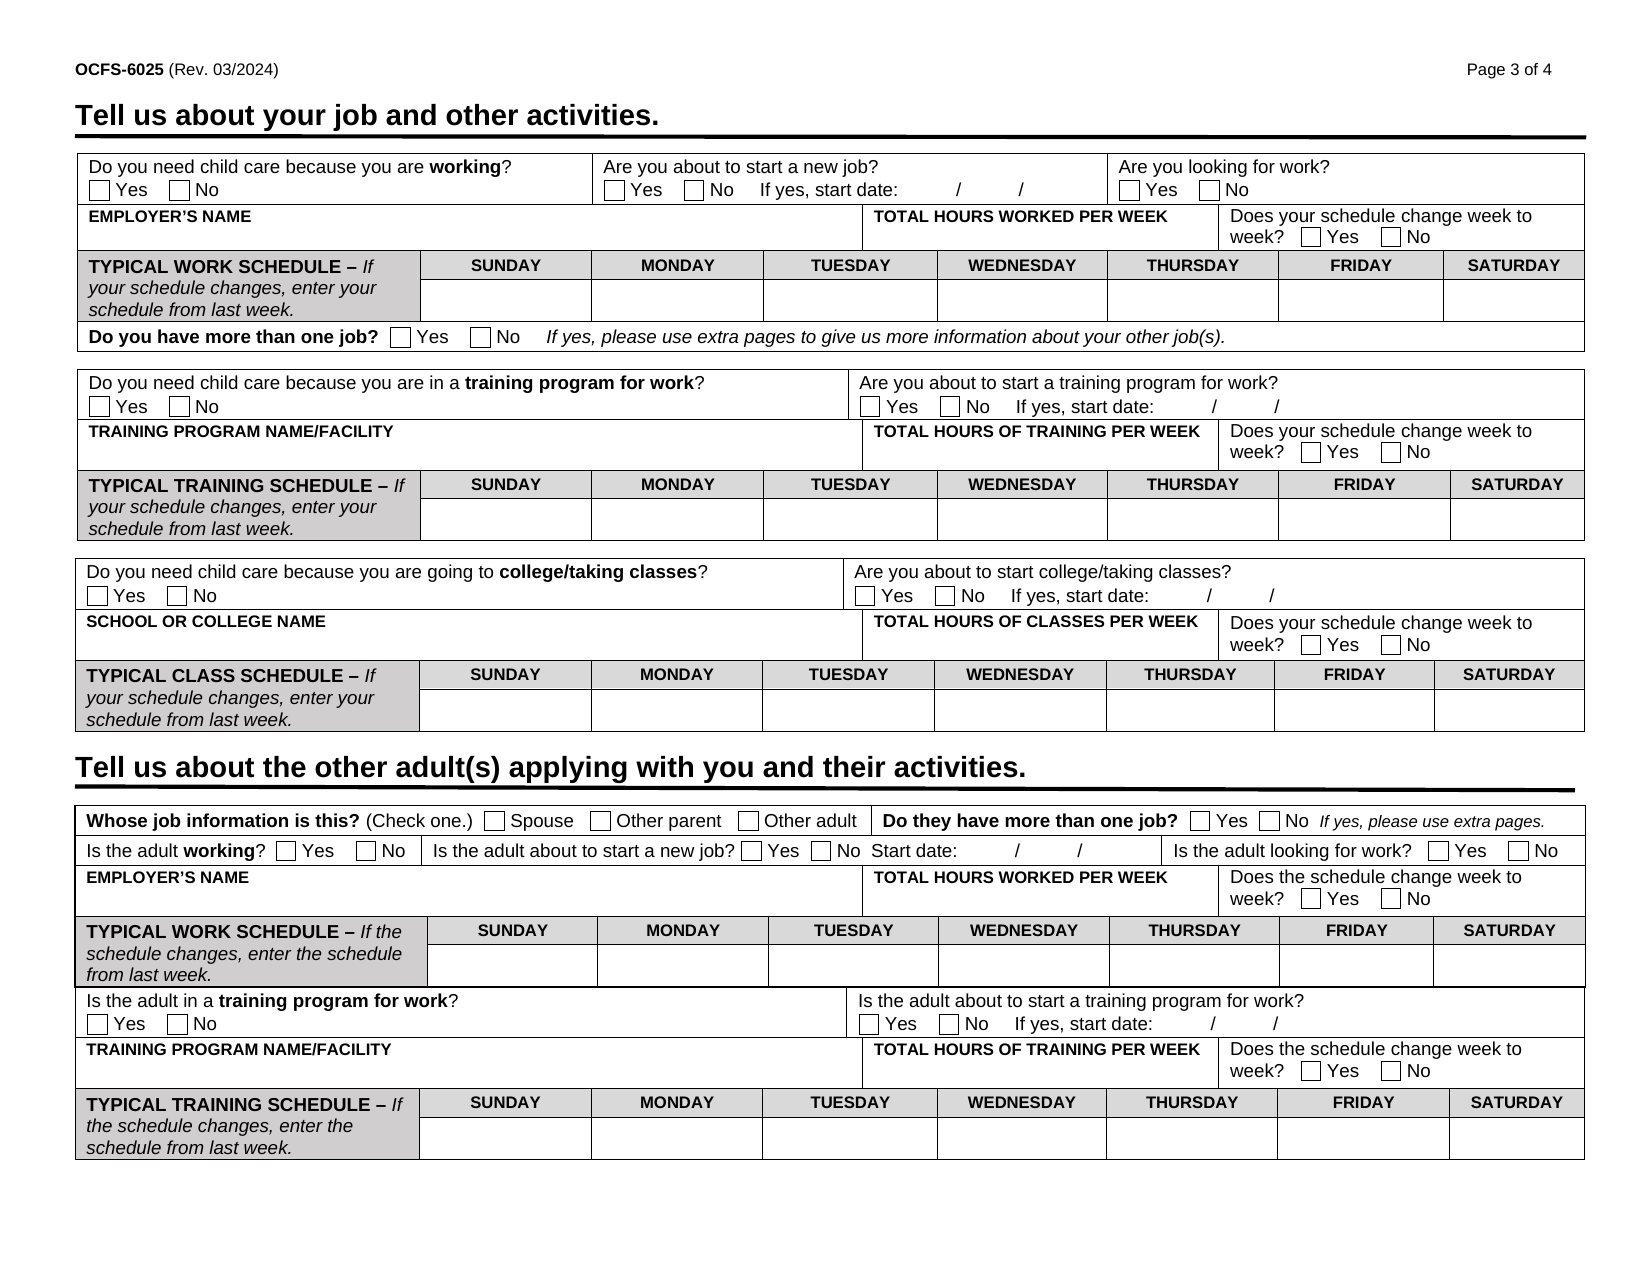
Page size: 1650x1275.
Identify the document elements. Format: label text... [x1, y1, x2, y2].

table_cell [1451, 499, 1584, 540]
table_cell MONDAY [592, 661, 762, 688]
table_cell Is the adult about to start a new job? Yes No Start date: / / [422, 836, 1161, 865]
table_cell THURSDAY [1108, 471, 1278, 498]
table_cell SATURDAY [1434, 917, 1585, 944]
table_cell WEDNESDAY [939, 917, 1109, 944]
table_cell Is the adult in a training program for work? Yes No [76, 988, 846, 1037]
table_cell TYPICAL TRAINING SCHEDULE – If your schedule changes, enter your schedule from last week. [78, 471, 420, 540]
table_cell FRIDAY [1280, 917, 1433, 944]
table_cell [1444, 280, 1584, 321]
table_header Do you need child care because you are working? Yes No [78, 154, 592, 203]
table_cell WEDNESDAY [938, 471, 1107, 498]
table_cell TYPICAL TRAINING SCHEDULE – If the schedule changes, enter the schedule from last week. [76, 1089, 419, 1159]
table_header Do you need child care because you are going to college/taking classes? Yes No [76, 559, 843, 609]
table_cell EMPLOYER’S NAME [76, 866, 862, 916]
table_cell SATURDAY [1451, 471, 1584, 498]
text Tell us about the other adult(s) applying with you and their activities. [75, 750, 1575, 784]
table_cell [592, 1118, 762, 1159]
table_cell Does your schedule change week to week? Yes No [1219, 610, 1584, 660]
table_header Are you about to start a training program for work? Yes No If yes, start date: / / [849, 370, 1584, 418]
table_cell [420, 1118, 591, 1159]
table_cell [1110, 945, 1279, 986]
table_cell TRAINING PROGRAM NAME/FACILITY [78, 420, 862, 469]
table_cell Does your schedule change week to week? Yes No [1219, 205, 1584, 250]
text OCFS-6025 (Rev. 03/2024) Page 3 of 4 [75, 60, 1575, 79]
table_cell FRIDAY [1275, 661, 1434, 688]
table_cell [592, 690, 762, 731]
table_cell SATURDAY [1444, 251, 1584, 279]
table_cell [1275, 690, 1434, 731]
table_cell TRAINING PROGRAM NAME/FACILITY [76, 1038, 862, 1088]
table_cell WEDNESDAY [935, 661, 1106, 688]
table_cell TOTAL HOURS WORKED PER WEEK [863, 205, 1218, 250]
table_cell [1279, 280, 1443, 321]
table_cell FRIDAY [1279, 251, 1443, 279]
table_cell [421, 499, 591, 540]
table_header Are you looking for work? Yes No [1108, 154, 1584, 203]
table_cell [592, 499, 763, 540]
table_cell MONDAY [598, 917, 768, 944]
table_cell Does the schedule change week to week? Yes No [1219, 866, 1585, 916]
table_cell THURSDAY [1108, 251, 1278, 279]
table_cell [938, 280, 1107, 321]
table_cell MONDAY [592, 1089, 762, 1117]
table_cell [598, 945, 768, 986]
table_cell [1450, 1118, 1584, 1159]
table_cell TOTAL HOURS OF CLASSES PER WEEK [863, 610, 1218, 660]
table_cell SCHOOL OR COLLEGE NAME [76, 610, 862, 660]
text Tell us about your job and other activities. [75, 98, 1575, 131]
table_cell TYPICAL WORK SCHEDULE – If your schedule changes, enter your schedule from last week. [78, 251, 420, 321]
table_cell [1279, 499, 1450, 540]
table_header Do you need child care because you are in a training program for work? Yes No [78, 370, 848, 418]
table_cell [1280, 945, 1433, 986]
table_cell [1107, 690, 1274, 731]
table_cell TUESDAY [763, 1089, 937, 1117]
table_cell [763, 1118, 937, 1159]
table_cell THURSDAY [1107, 1089, 1277, 1117]
table_cell [420, 690, 591, 731]
table_cell [769, 945, 938, 986]
table_cell Does your schedule change week to week? Yes No [1219, 420, 1584, 469]
table_cell [428, 945, 597, 986]
table_cell [763, 690, 934, 731]
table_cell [1219, 1038, 1584, 1088]
table_cell SUNDAY [421, 251, 591, 279]
table_cell SUNDAY [420, 1089, 591, 1117]
table_cell SUNDAY [428, 917, 597, 944]
table_cell SUNDAY [421, 471, 591, 498]
table_cell SATURDAY [1435, 661, 1584, 688]
table_cell [1434, 945, 1585, 986]
table_cell FRIDAY [1279, 471, 1450, 498]
table_header Are you about to start a new job? Yes No If yes, start date: / / [593, 154, 1107, 203]
table_cell [421, 280, 591, 321]
table_cell TUESDAY [764, 471, 937, 498]
table_cell MONDAY [592, 471, 763, 498]
table_cell FRIDAY [1278, 1089, 1449, 1117]
text o [75, 789, 1575, 805]
table_cell [938, 1118, 1106, 1159]
table_header Are you about to start college/taking classes? Yes No If yes, start date: / / [844, 559, 1584, 609]
table_cell TYPICAL WORK SCHEDULE – If the schedule changes, enter the schedule from last week. [76, 917, 427, 986]
table_cell Is the adult working? Yes No [76, 836, 421, 865]
table_cell TUESDAY [763, 661, 934, 688]
table_cell [764, 499, 937, 540]
table_cell TOTAL HOURS OF TRAINING PER WEEK [863, 1038, 1218, 1088]
table_cell MONDAY [592, 251, 763, 279]
table_cell [1108, 280, 1278, 321]
table_header Do they have more than one job? Yes No If yes, please use extra pages. [872, 806, 1585, 835]
table_cell [935, 690, 1106, 731]
table_cell TYPICAL CLASS SCHEDULE – If your schedule changes, enter your schedule from last week. [76, 661, 419, 731]
table_cell [939, 945, 1109, 986]
table_cell [1107, 1118, 1277, 1159]
table_cell THURSDAY [1110, 917, 1279, 944]
table_cell SUNDAY [420, 661, 591, 688]
table_cell [592, 280, 763, 321]
table_cell Is the adult about to start a training program for work? Yes No If yes, start date: / / [847, 988, 1584, 1037]
table_cell Is the adult looking for work? Yes No [1162, 836, 1585, 865]
table_cell [1435, 690, 1584, 731]
table_cell EMPLOYER’S NAME [78, 205, 862, 250]
table_cell WEDNESDAY [938, 1089, 1106, 1117]
table_cell THURSDAY [1107, 661, 1274, 688]
table_cell [764, 280, 937, 321]
table_cell WEDNESDAY [938, 251, 1107, 279]
table_cell Do you have more than one job? Yes No If yes, please use extra pages to give us more information about your other job(s). [78, 322, 1584, 351]
table_header Whose job information is this? (Check one.) Spouse Other parent Other adult [76, 806, 871, 835]
table_cell [1108, 499, 1278, 540]
table_cell SATURDAY [1450, 1089, 1584, 1117]
table_cell [1278, 1118, 1449, 1159]
table_cell TOTAL HOURS WORKED PER WEEK [863, 866, 1218, 916]
table_cell TOTAL HOURS OF TRAINING PER WEEK [863, 420, 1218, 469]
table_cell [938, 499, 1107, 540]
table_cell TUESDAY [769, 917, 938, 944]
table_cell TUESDAY [764, 251, 937, 279]
